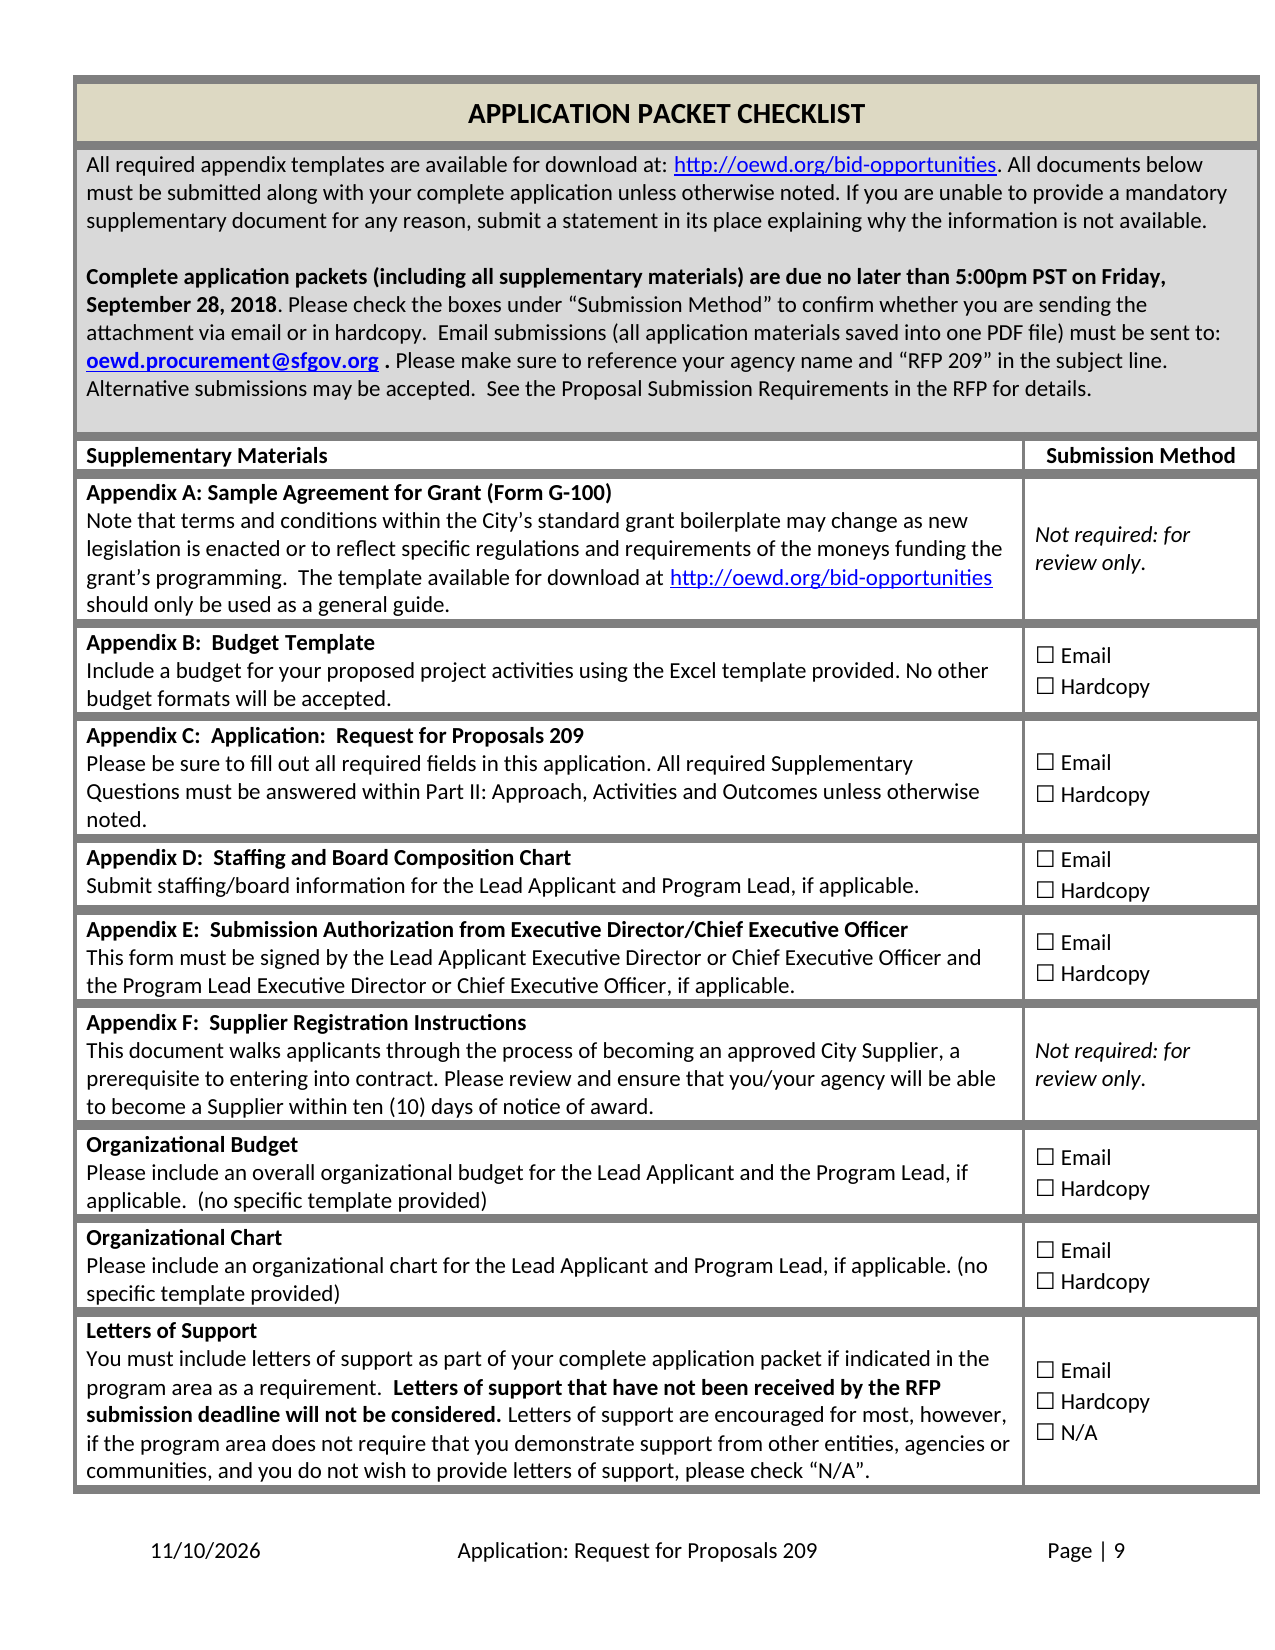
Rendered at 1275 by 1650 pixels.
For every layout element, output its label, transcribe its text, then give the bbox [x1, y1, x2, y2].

table_cell Email Hardcopy N/A [1025, 1317, 1257, 1485]
table_header APPLICATION PACKET CHECKLIST [77, 84, 1257, 141]
table_cell Not required: for review only. [1025, 1008, 1257, 1120]
table_cell Supplementary Materials [77, 441, 1022, 469]
table_cell Not required: for review only. [1025, 479, 1257, 619]
table_cell Appendix F: Supplier Registration Instructions This document walks applicants through the process of becoming an approved City Supplier, a prerequisite to entering into contract. Please review and ensure that you/your agency will be able to become a Supplier within ten (10) days of notice of award. [77, 1008, 1022, 1120]
table_cell Appendix C: Application: Request for Proposals 209 Please be sure to fill out all required fields in this application. All required Supplementary Questions must be answered within Part II: Approach, Activities and Outcomes unless otherwise noted. [77, 721, 1022, 833]
table_cell Organizational Chart Please include an organizational chart for the Lead Applicant and Program Lead, if applicable. (no specific template provided) [77, 1223, 1022, 1307]
table_cell Organizational Budget Please include an overall organizational budget for the Lead Applicant and the Program Lead, if applicable. (no specific template provided) [77, 1130, 1022, 1214]
table_cell Appendix E: Submission Authorization from Executive Director/Chief Executive Officer This form must be signed by the Lead Applicant Executive Director or Chief Executive Officer and the Program Lead Executive Director or Chief Executive Officer, if applicable. [77, 915, 1022, 999]
table_cell Email Hardcopy [1025, 915, 1257, 999]
table_cell Letters of Support You must include letters of support as part of your complete application packet if indicated in the program area as a requirement. Letters of support that have not been received by the RFP submission deadline will not be considered. Letters of support are encouraged for most, however, if the program area does not require that you demonstrate support from other entities, agencies or communities, and you do not wish to provide letters of support, please check “N/A”. [77, 1317, 1022, 1485]
table_cell Email Hardcopy [1025, 1223, 1257, 1307]
table_cell Email Hardcopy [1025, 843, 1257, 905]
table_cell Appendix D: Staffing and Board Composition Chart Submit staffing/board information for the Lead Applicant and Program Lead, if applicable. [77, 843, 1022, 905]
table_cell Email Hardcopy [1025, 628, 1257, 712]
table_cell All required appendix templates are available for download at: http://oewd.org/bid-opportunities. All documents below must be submitted along with your complete application unless otherwise noted. If you are unable to provide a mandatory supplementary document for any reason, submit a statement in its place explaining why the information is not available. Complete application packets (including all supplementary materials) are due no later than 5:00pm PST on Friday, September 28, 2018. Please check the boxes under “Submission Method” to confirm whether you are sending the attachment via email or in hardcopy. Email submissions (all application materials saved into one PDF file) must be sent to: oewd.procurement@sfgov.org . Please make sure to reference your agency name and “RFP 209” in the subject line. Alternative submissions may be accepted. See the Proposal Submission Requirements in the RFP for details. [77, 150, 1257, 432]
table_cell Appendix A: Sample Agreement for Grant (Form G-100) Note that terms and conditions within the City’s standard grant boilerplate may change as new legislation is enacted or to reflect specific regulations and requirements of the moneys funding the grant’s programming. The template available for download at http://oewd.org/bid-opportunities should only be used as a general guide. [77, 479, 1022, 619]
table_cell Submission Method [1025, 441, 1257, 469]
table_cell Appendix B: Budget Template Include a budget for your proposed project activities using the Excel template provided. No other budget formats will be accepted. [77, 628, 1022, 712]
table_cell Email Hardcopy [1025, 1130, 1257, 1214]
table_cell Email Hardcopy [1025, 721, 1257, 833]
